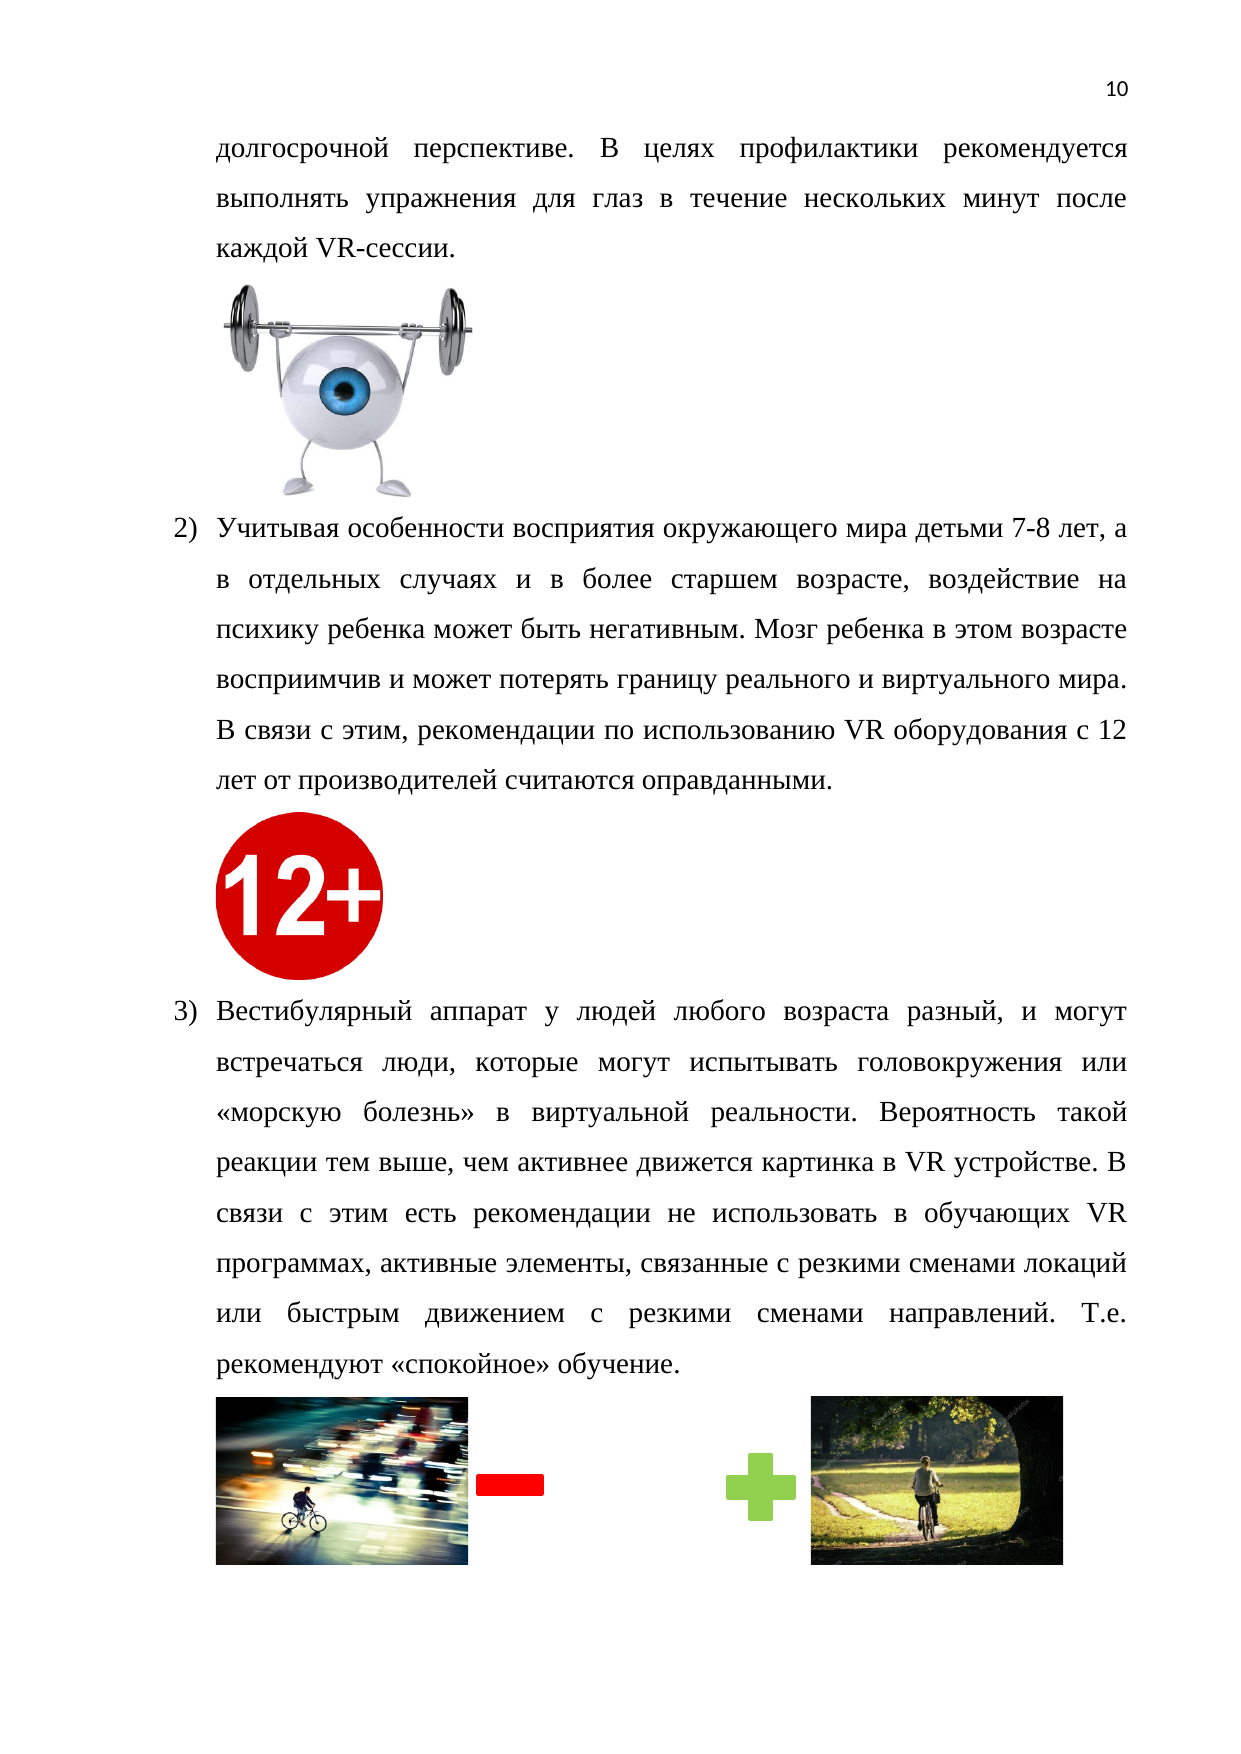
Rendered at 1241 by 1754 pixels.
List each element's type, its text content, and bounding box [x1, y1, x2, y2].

picture [215, 812, 383, 980]
picture [215, 280, 479, 497]
picture [215, 1397, 469, 1565]
list Учитывая особенности восприятия окружающего мира детьми 7-8 лет, а в отдельных случаях и в более старшем возрасте, воздействие на психику ребенка может быть негативным. Мозг ребенка в этом возрасте восприимчив и может потерять границу реального и виртуального мира. В связи с этим, рекомендации по использованию VR оборудования с 12 лет от производителей считаются оправданными. [173, 511, 1128, 796]
list Вестибулярный аппарат у людей любого возраста разный, и могут встречаться люди, которые могут испытывать головокружения или «морскую болезнь» в виртуальной реальности. Вероятность такой реакции тем выше, чем активнее движется картинка в VR устройстве. В связи с этим есть рекомендации не использовать в обучающих VR программах, активные элементы, связанные с резкими сменами локаций или быстрым движением с резкими сменами направлений. Т.е. рекомендуют «спокойное» обучение. [173, 993, 1128, 1379]
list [173, 130, 1128, 264]
picture [810, 1396, 1064, 1565]
